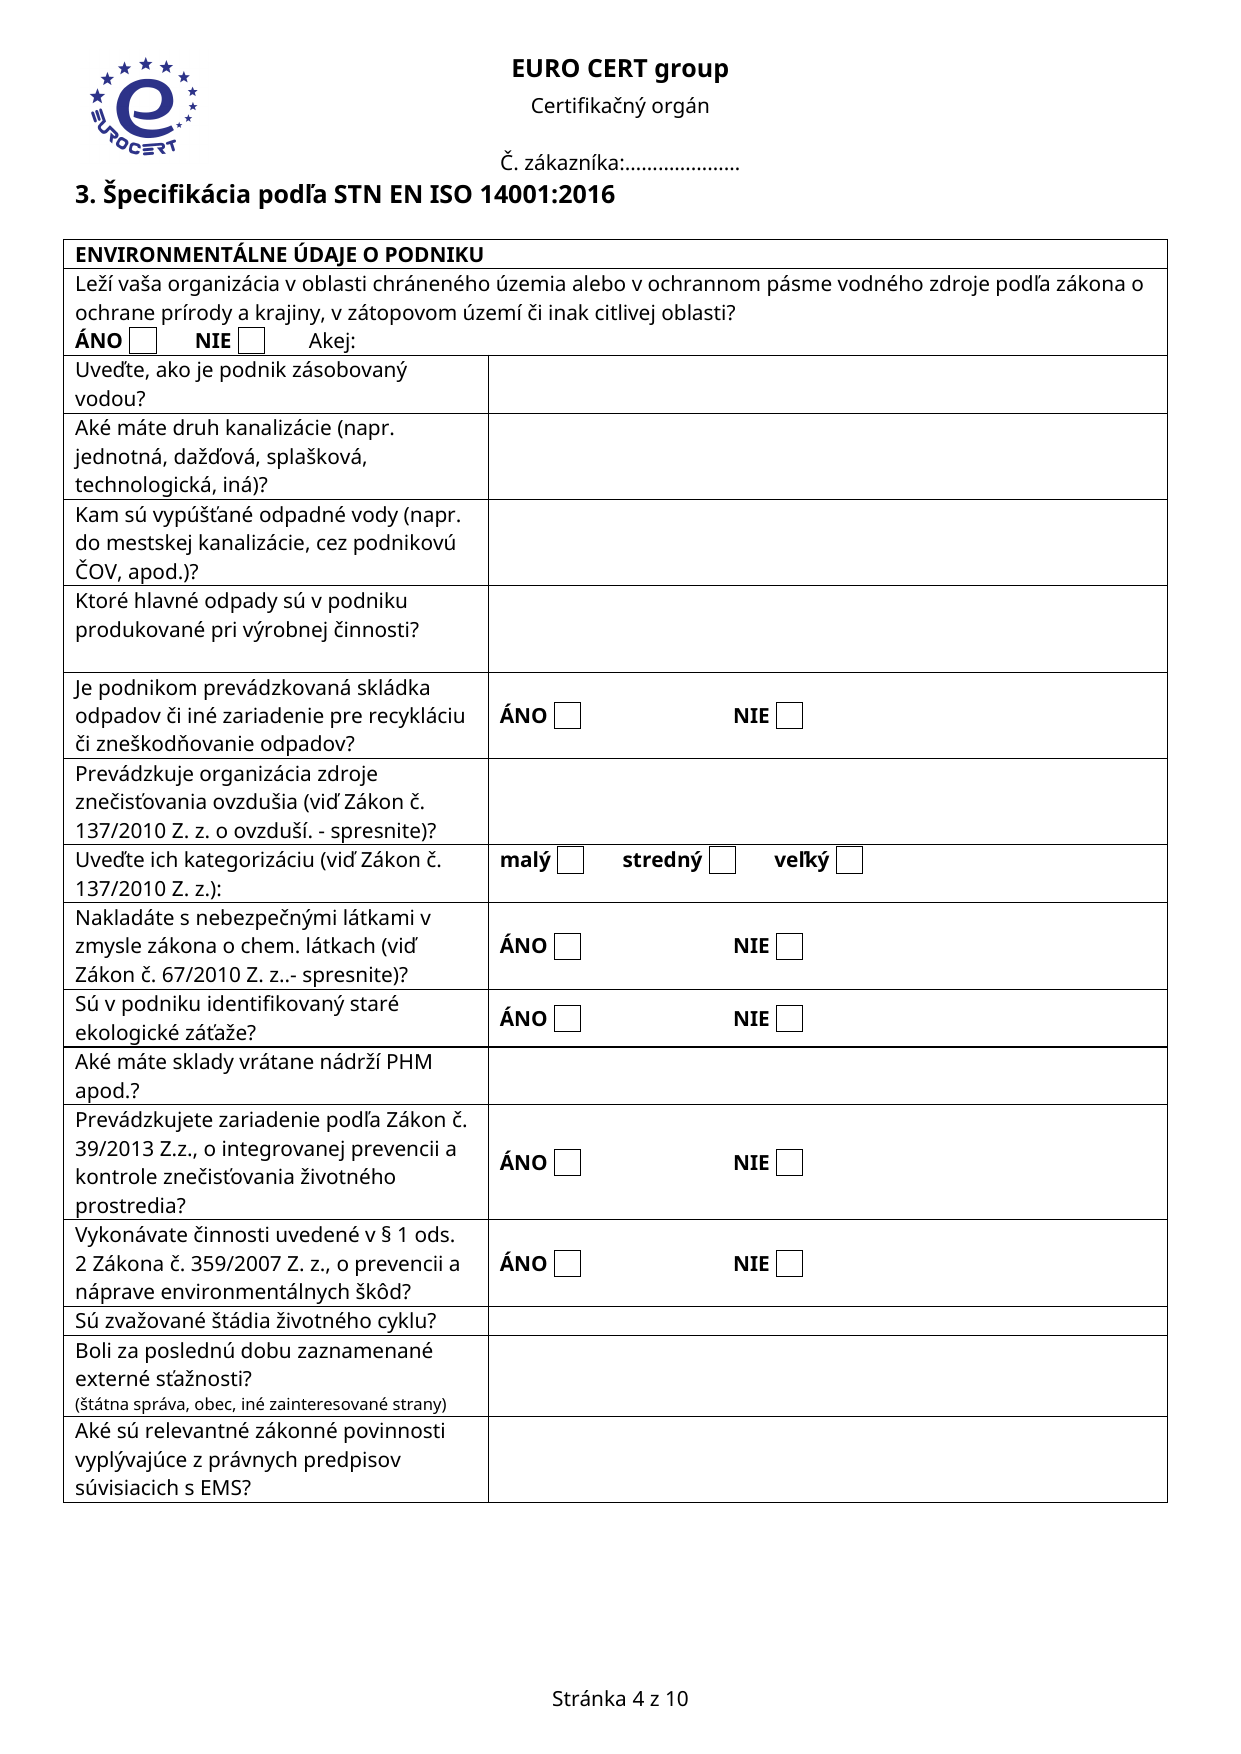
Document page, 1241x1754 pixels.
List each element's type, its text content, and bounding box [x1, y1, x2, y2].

table_cell malý stredný veľký [489, 845, 1167, 902]
table_cell [489, 759, 1167, 844]
table_cell [489, 1048, 1167, 1104]
table_cell ÁNO NIE [489, 1105, 1167, 1219]
table_cell Sú zvažované štádia životného cyklu? [64, 1307, 488, 1335]
table_cell Prevádzkujete zariadenie podľa Zákon č. 39/2013 Z.z., o integrovanej prevencii a kontrole znečisťovania životného prostredia? [64, 1105, 488, 1219]
table_cell ÁNO NIE [489, 990, 1167, 1046]
table_cell Uveďte, ako je podnik zásobovaný vodou? [64, 356, 488, 412]
table_cell ÁNO NIE [489, 1220, 1167, 1306]
table_cell Boli za poslednú dobu zaznamenané externé sťažnosti? (štátna správa, obec, iné zainteresované strany) [64, 1336, 488, 1416]
table_cell Ktoré hlavné odpady sú v podniku produkované pri výrobnej činnosti? [64, 586, 488, 672]
table_cell [489, 414, 1167, 499]
table_cell Prevádzkuje organizácia zdroje znečisťovania ovzdušia (viď Zákon č. 137/2010 Z. z. o ovzduší. - spresnite)? [64, 759, 488, 844]
table_cell [489, 1417, 1167, 1502]
table_cell [489, 1307, 1167, 1335]
table_cell Aké máte druh kanalizácie (napr. jednotná, dažďová, splašková, technologická, iná)? [64, 414, 488, 499]
table_cell Aké máte sklady vrátane nádrží PHM apod.? [64, 1048, 488, 1104]
table_cell Aké sú relevantné zákonné povinnosti vyplývajúce z právnych predpisov súvisiacich s EMS? [64, 1417, 488, 1502]
table_cell Leží vaša organizácia v oblasti chráneného územia alebo v ochrannom pásme vodného zdroje podľa zákona o ochrane prírody a krajiny, v zátopovom území či inak citlivej oblasti? ÁNO NIE Akej: [64, 269, 1167, 354]
table_header ENVIRONMENTÁLNE ÚDAJE O PODNIKU [64, 240, 1167, 268]
table_cell Sú v podniku identifikovaný staré ekologické záťaže? [64, 990, 488, 1046]
table_cell [489, 356, 1167, 412]
table_cell Je podnikom prevádzkovaná skládka odpadov či iné zariadenie pre recykláciu či zneškodňovanie odpadov? [64, 673, 488, 758]
text 3. Špecifikácia podľa STN EN ISO 14001:2016 [75, 176, 1165, 210]
table_cell ÁNO NIE [489, 903, 1167, 988]
table_cell [489, 500, 1167, 585]
table_cell [489, 586, 1167, 672]
table_cell [489, 1336, 1167, 1416]
table_cell ÁNO NIE [489, 673, 1167, 758]
table_cell Uveďte ich kategorizáciu (viď Zákon č. 137/2010 Z. z.): [64, 845, 488, 902]
picture [80, 49, 209, 164]
table_cell Nakladáte s nebezpečnými látkami v zmysle zákona o chem. látkach (viď Zákon č. 67/2010 Z. z..- spresnite)? [64, 903, 488, 988]
table_cell Kam sú vypúšťané odpadné vody (napr. do mestskej kanalizácie, cez podnikovú ČOV, apod.)? [64, 500, 488, 585]
table_cell Vykonávate činnosti uvedené v § 1 ods. 2 Zákona č. 359/2007 Z. z., o prevencii a náprave environmentálnych škôd? [64, 1220, 488, 1306]
